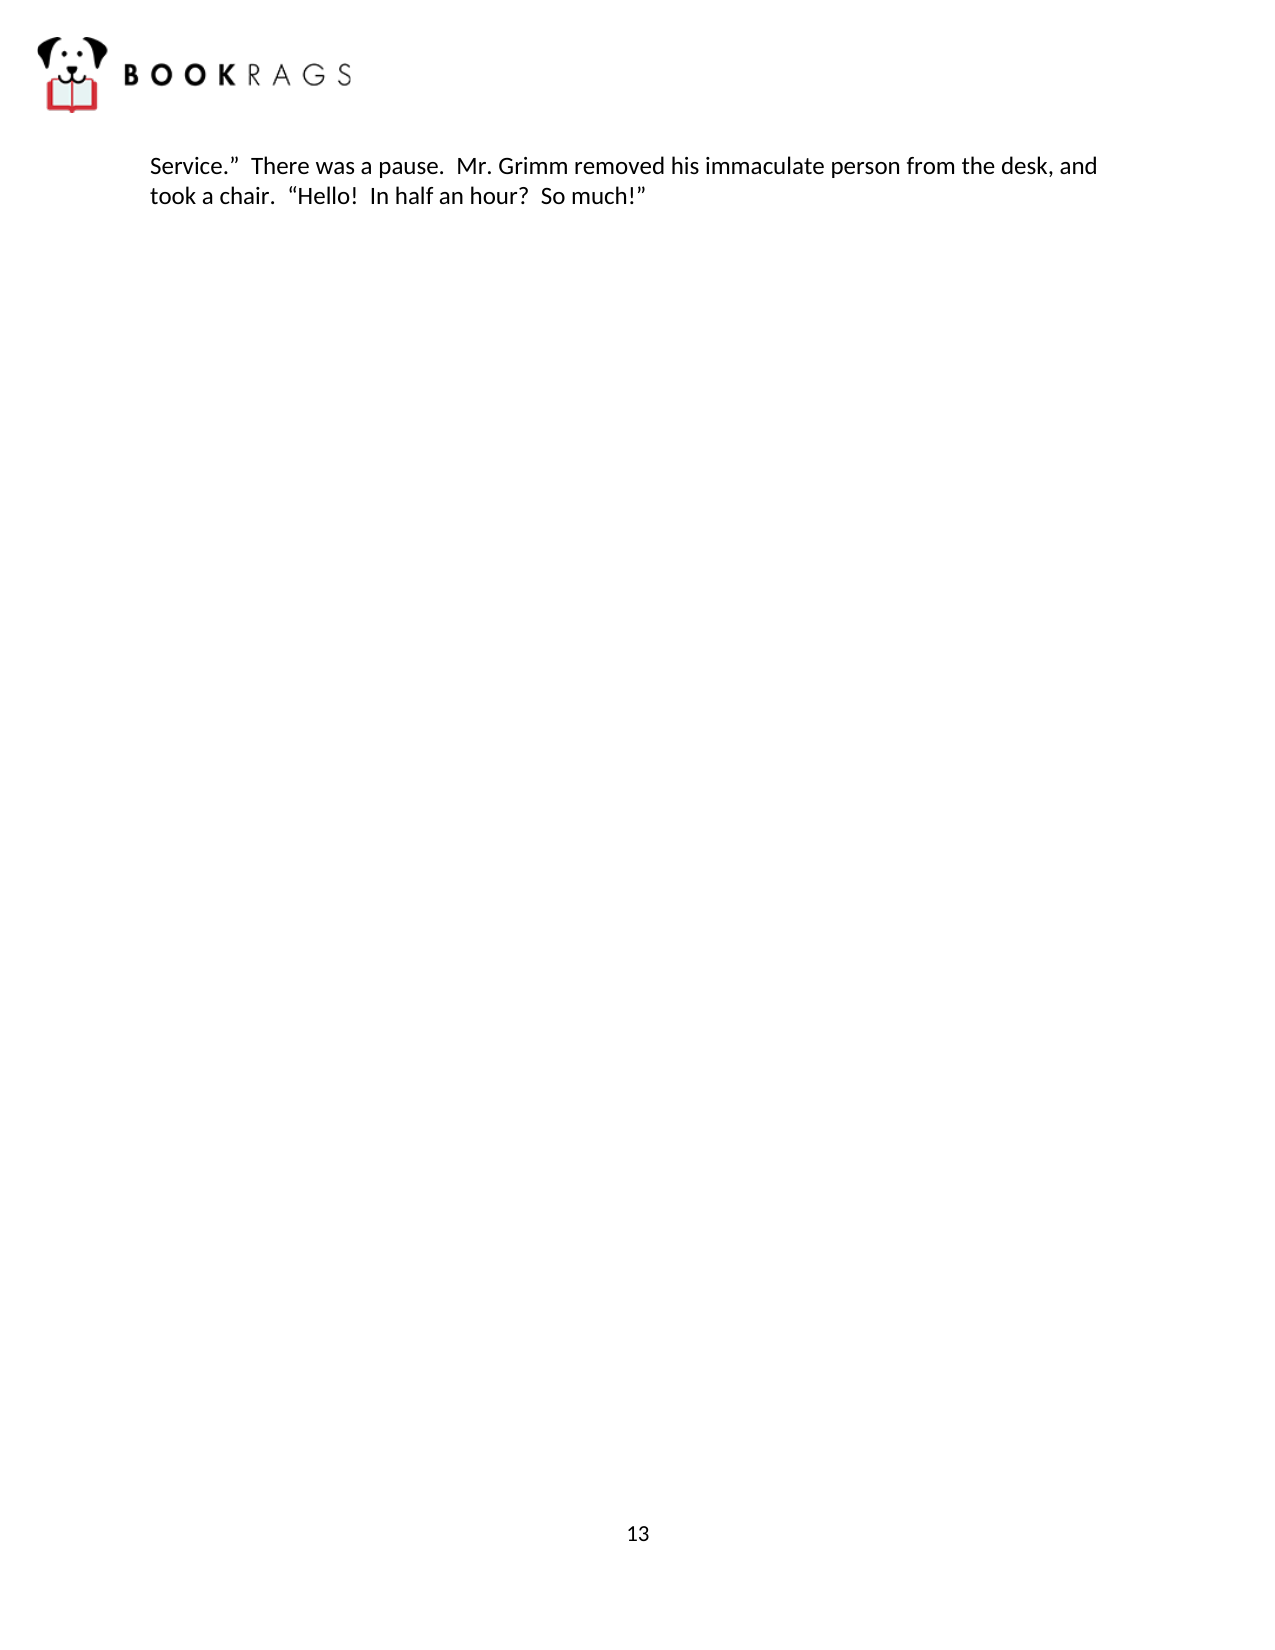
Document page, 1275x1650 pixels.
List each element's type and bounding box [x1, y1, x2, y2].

text [150, 150, 1125, 211]
picture [37, 37, 351, 113]
